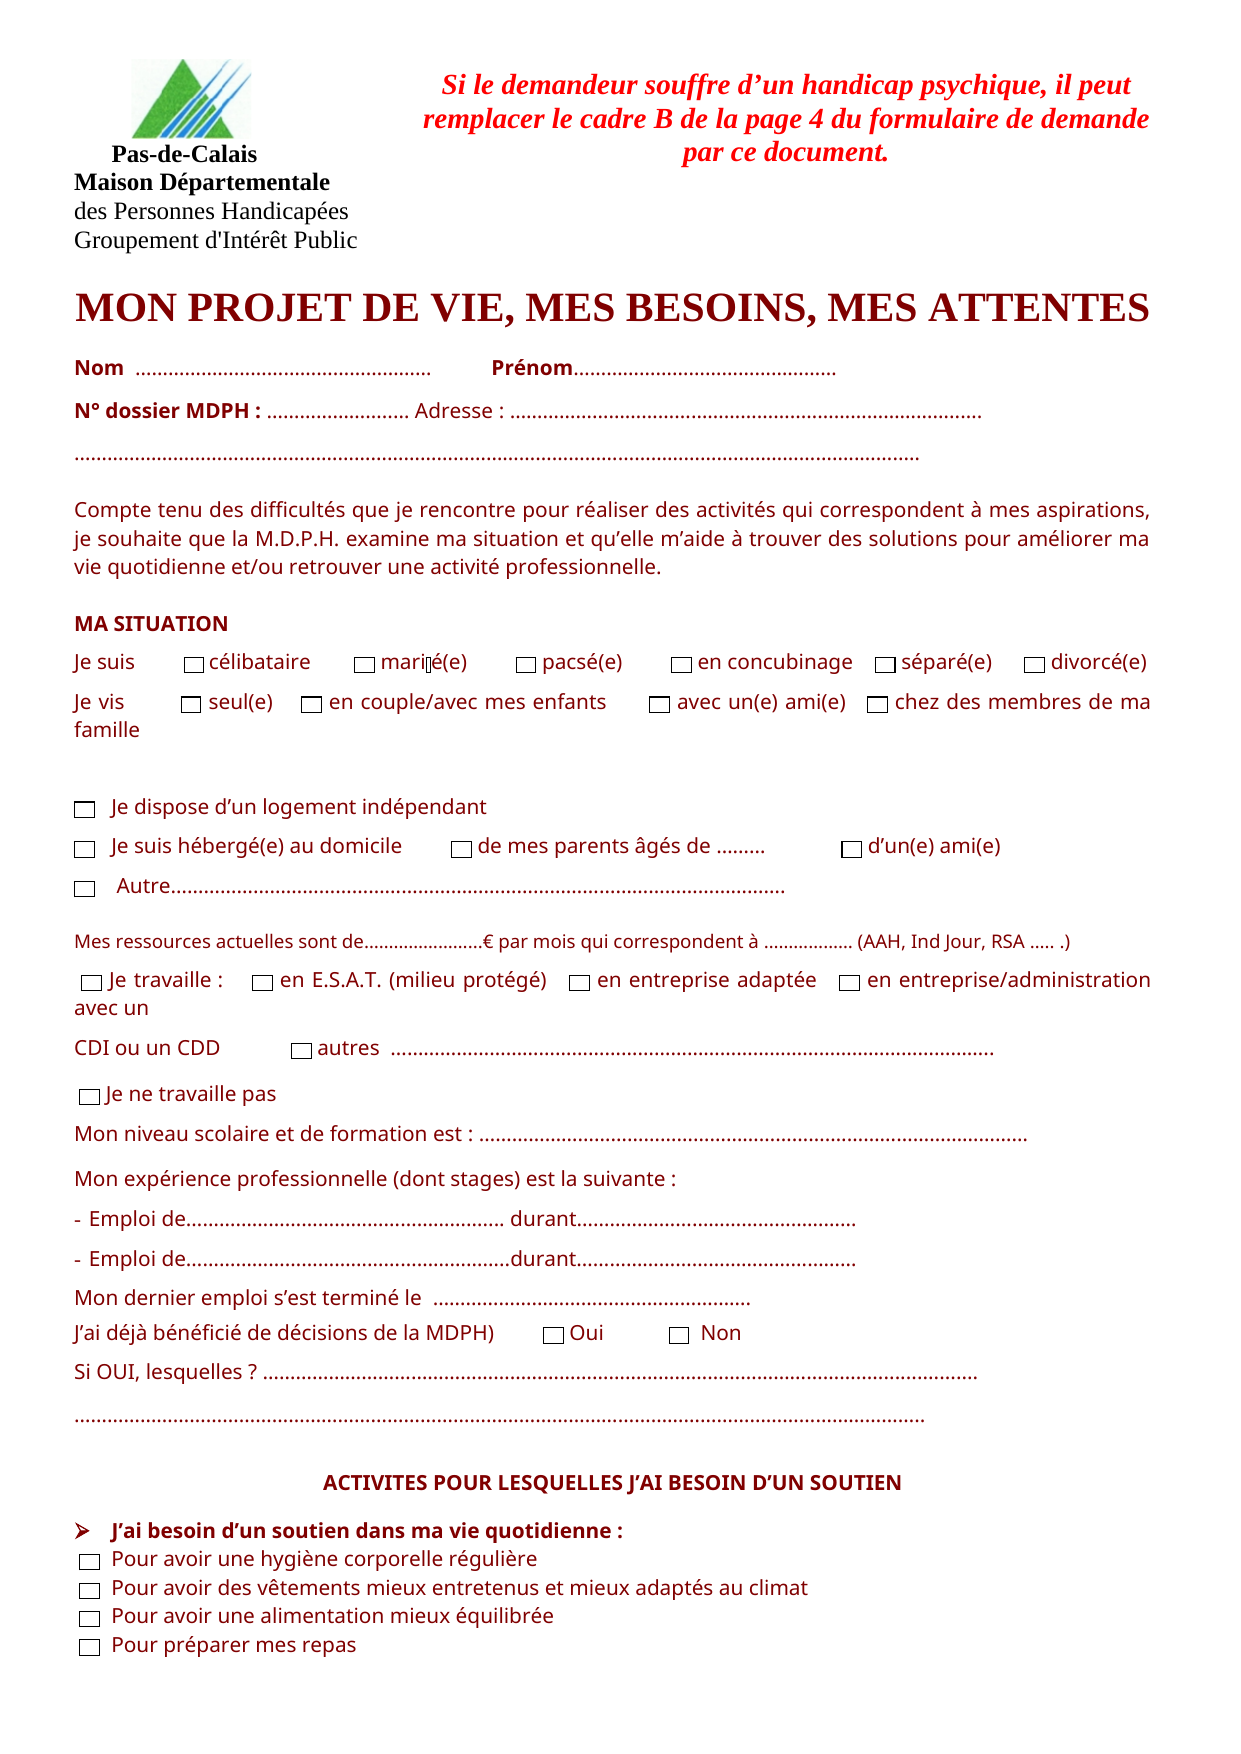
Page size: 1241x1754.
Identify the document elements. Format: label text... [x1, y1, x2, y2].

text Mes ressources actuelles sont de…………………...€ par mois qui correspondent à ……………… (AAH, Ind Jour, RSA ….. .) [74, 928, 1152, 954]
title MON PROJET DE VIE, MES BESOINS, MES ATTENTES [74, 282, 1152, 330]
text Je vis non seul(e) non en couple/avec mes enfants non avec un(e) ami(e) non chez des membres de ma famille [74, 687, 1152, 744]
picture [131, 59, 252, 139]
text Si OUI, lesquelles ? ………………………………………………………………………………………………...................... [74, 1357, 1152, 1386]
text Compte tenu des difficultés que je rencontre pour réaliser des activités qui correspondent à mes aspirations, je souhaite que la M.D.P.H. examine ma situation et qu’elle m’aide à trouver des solutions pour améliorer ma vie quotidienne et/ou retrouver une activité professionnelle. [74, 495, 1152, 581]
text Mon niveau scolaire et de formation est : ………………………………………………………….…………………………… [74, 1119, 1152, 1147]
text ……………………………………………………………………………………………………………………………..……..… [74, 438, 1152, 467]
text N° dossier MDPH : …………………..… Adresse : ……………………………………………..………………………..…. [74, 396, 1152, 424]
text no Pour avoir des vêtements mieux entretenus et mieux adaptés au climat [74, 1573, 1152, 1601]
text Maison Départementale des Personnes Handicapées Groupement d'Intérêt Public [74, 167, 1152, 254]
subtitle ACTIVITES POUR LESQUELLES J’AI BESOIN D’UN SOUTIEN [74, 1468, 1152, 1497]
text Je suis non célibataire non mari é(e) non pacsé(e) non en concubinage non séparé(e) non divorcé(e) [74, 647, 1152, 675]
text Pas-de-Calais [74, 139, 405, 167]
text CDI ou un CDD non autres ……………………………………………………………………………………………….. [74, 1033, 1152, 1062]
text J’ai déjà bénéficié de décisions de la MDPH) non Oui non Non [74, 1318, 1152, 1346]
list Emploi de…………………………………………………..durant…………………………………………… [74, 1244, 1152, 1272]
text non Pour avoir une alimentation mieux équilibrée [74, 1601, 1152, 1630]
text non Je dispose d’un logement indépendant [74, 792, 1152, 820]
text non Pour avoir une hygiène corporelle régulière [74, 1544, 1152, 1573]
text non Je travaille : non en E.S.A.T. (milieu protégé) non en entreprise adaptée non en entreprise/administration avec un [74, 965, 1152, 1022]
text Mon expérience professionnelle (dont stages) est la suivante : [74, 1164, 1152, 1193]
text Nom ……………………………………………… Prénom………………………………………… [74, 353, 1152, 382]
text non Autre…………………………………………………………………………………………………. [74, 871, 1152, 900]
text non Je ne travaille pas [74, 1079, 1152, 1107]
list J’ai besoin d’un soutien dans ma vie quotidienne : [74, 1516, 1152, 1544]
text non Pour préparer mes repas [74, 1630, 1152, 1658]
text non Je suis hébergé(e) au domicile non de mes parents âgés de ……… non d’un(e) ami(e) [74, 832, 1152, 860]
text Mon dernier emploi s’est terminé le …………………………………………………. [74, 1283, 1152, 1312]
list Emploi de……………………………………………….... durant…………………………………………… [74, 1204, 1152, 1232]
text ……………………………………………………………………………………………………………………………………….. [74, 1400, 1152, 1428]
subtitle MA SITUATION [74, 609, 1152, 637]
